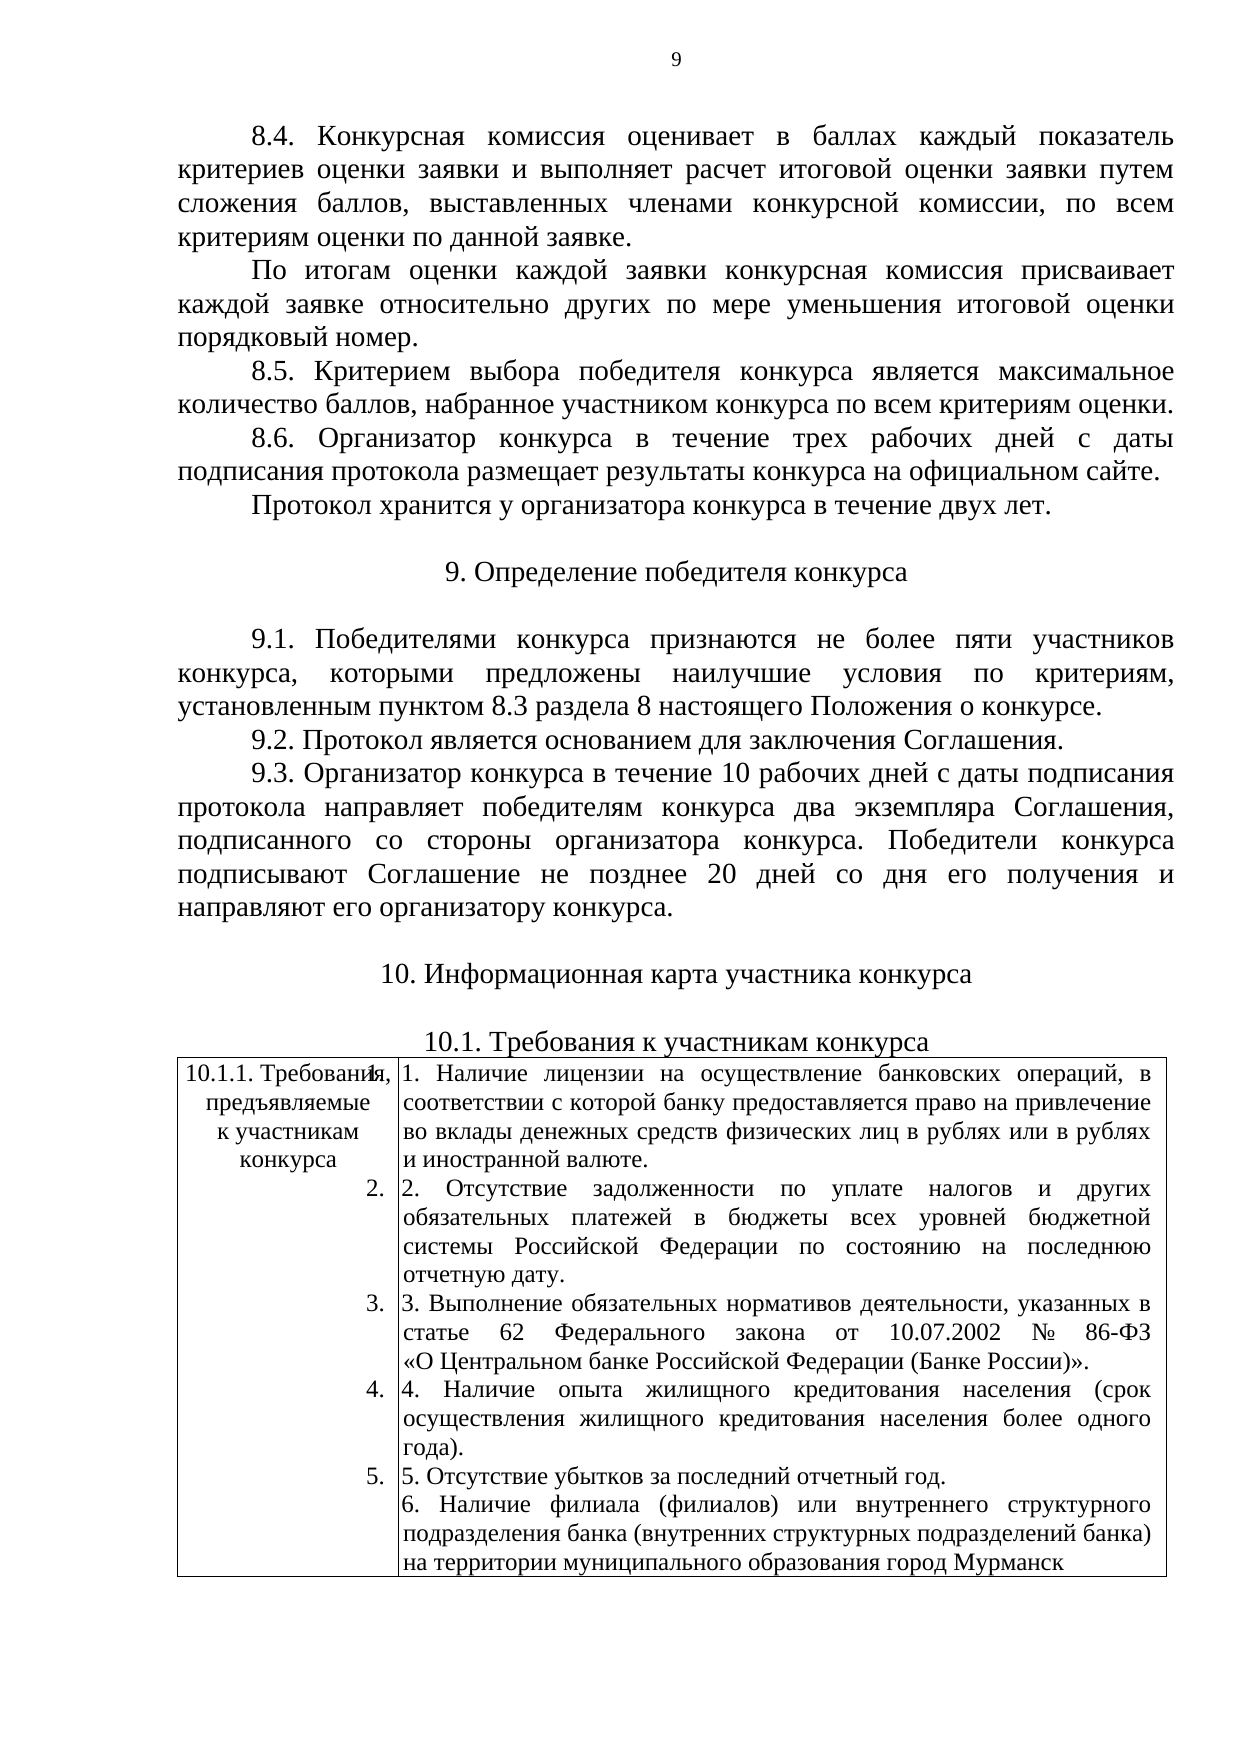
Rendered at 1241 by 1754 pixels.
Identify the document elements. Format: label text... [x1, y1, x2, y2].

text 9.1. Победителями конкурса признаются не более пяти участников конкурса, которыми предложены наилучшие условия по критериям, установленным пунктом 8.3 раздела 8 настоящего Положения о конкурсе. [177, 621, 1175, 722]
text 9.3. Организатор конкурса в течение 10 рабочих дней с даты подписания протокола направляет победителям конкурса два экземпляра Соглашения, подписанного со стороны организатора конкурса. Победители конкурса подписывают Соглашение не позднее 20 дней со дня его получения и направляют его организатору конкурса. [177, 755, 1175, 923]
table_header 1. Наличие лицензии на осуществление банковских операций, в соответствии с которой банку предоставляется право на привлечение во вклады денежных средств физических лиц в рублях или в рублях и иностранной валюте. 2. Отсутствие задолженности по уплате налогов и других обязательных платежей в бюджеты всех уровней бюджетной системы Российской Федерации по состоянию на последнюю отчетную дату. 3. Выполнение обязательных нормативов деятельности, указанных в статье 62 Федерального закона от 10.07.2002 № 86-ФЗ «О Центральном банке Российской Федерации (Банке России)». 4. Наличие опыта жилищного кредитования населения (срок осуществления жилищного кредитования населения более одного года). 5. Отсутствие убытков за последний отчетный год. 6. Наличие филиала (филиалов) или внутреннего структурного подразделения банка (внутренних структурных подразделений банка) на территории муниципального образования город Мурманск [399, 1058, 1166, 1576]
text 8.6. Организатор конкурса в течение трех рабочих дней с даты подписания протокола размещает результаты конкурса на официальном сайте. [177, 420, 1175, 487]
text 8.4. Конкурсная комиссия оценивает в баллах каждый показатель критериев оценки заявки и выполняет расчет итоговой оценки заявки путем сложения баллов, выставленных членами конкурсной комиссии, по всем критериям оценки по данной заявке. [177, 118, 1175, 252]
text 10. Информационная карта участника конкурса [177, 957, 1175, 990]
table_header 10.1.1. Требования, предъявляемые к участникам конкурса [178, 1058, 398, 1576]
text 10.1. Требования к участникам конкурса [177, 1024, 1175, 1057]
text По итогам оценки каждой заявки конкурсная комиссия присваивает каждой заявке относительно других по мере уменьшения итоговой оценки порядковый номер. [177, 252, 1175, 353]
text Протокол хранится у организатора конкурса в течение двух лет. [177, 487, 1175, 521]
text 8.5. Критерием выбора победителя конкурса является максимальное количество баллов, набранное участником конкурса по всем критериям оценки. [177, 353, 1175, 420]
text 9. Определение победителя конкурса [177, 554, 1175, 588]
text 9.2. Протокол является основанием для заключения Соглашения. [177, 722, 1175, 755]
